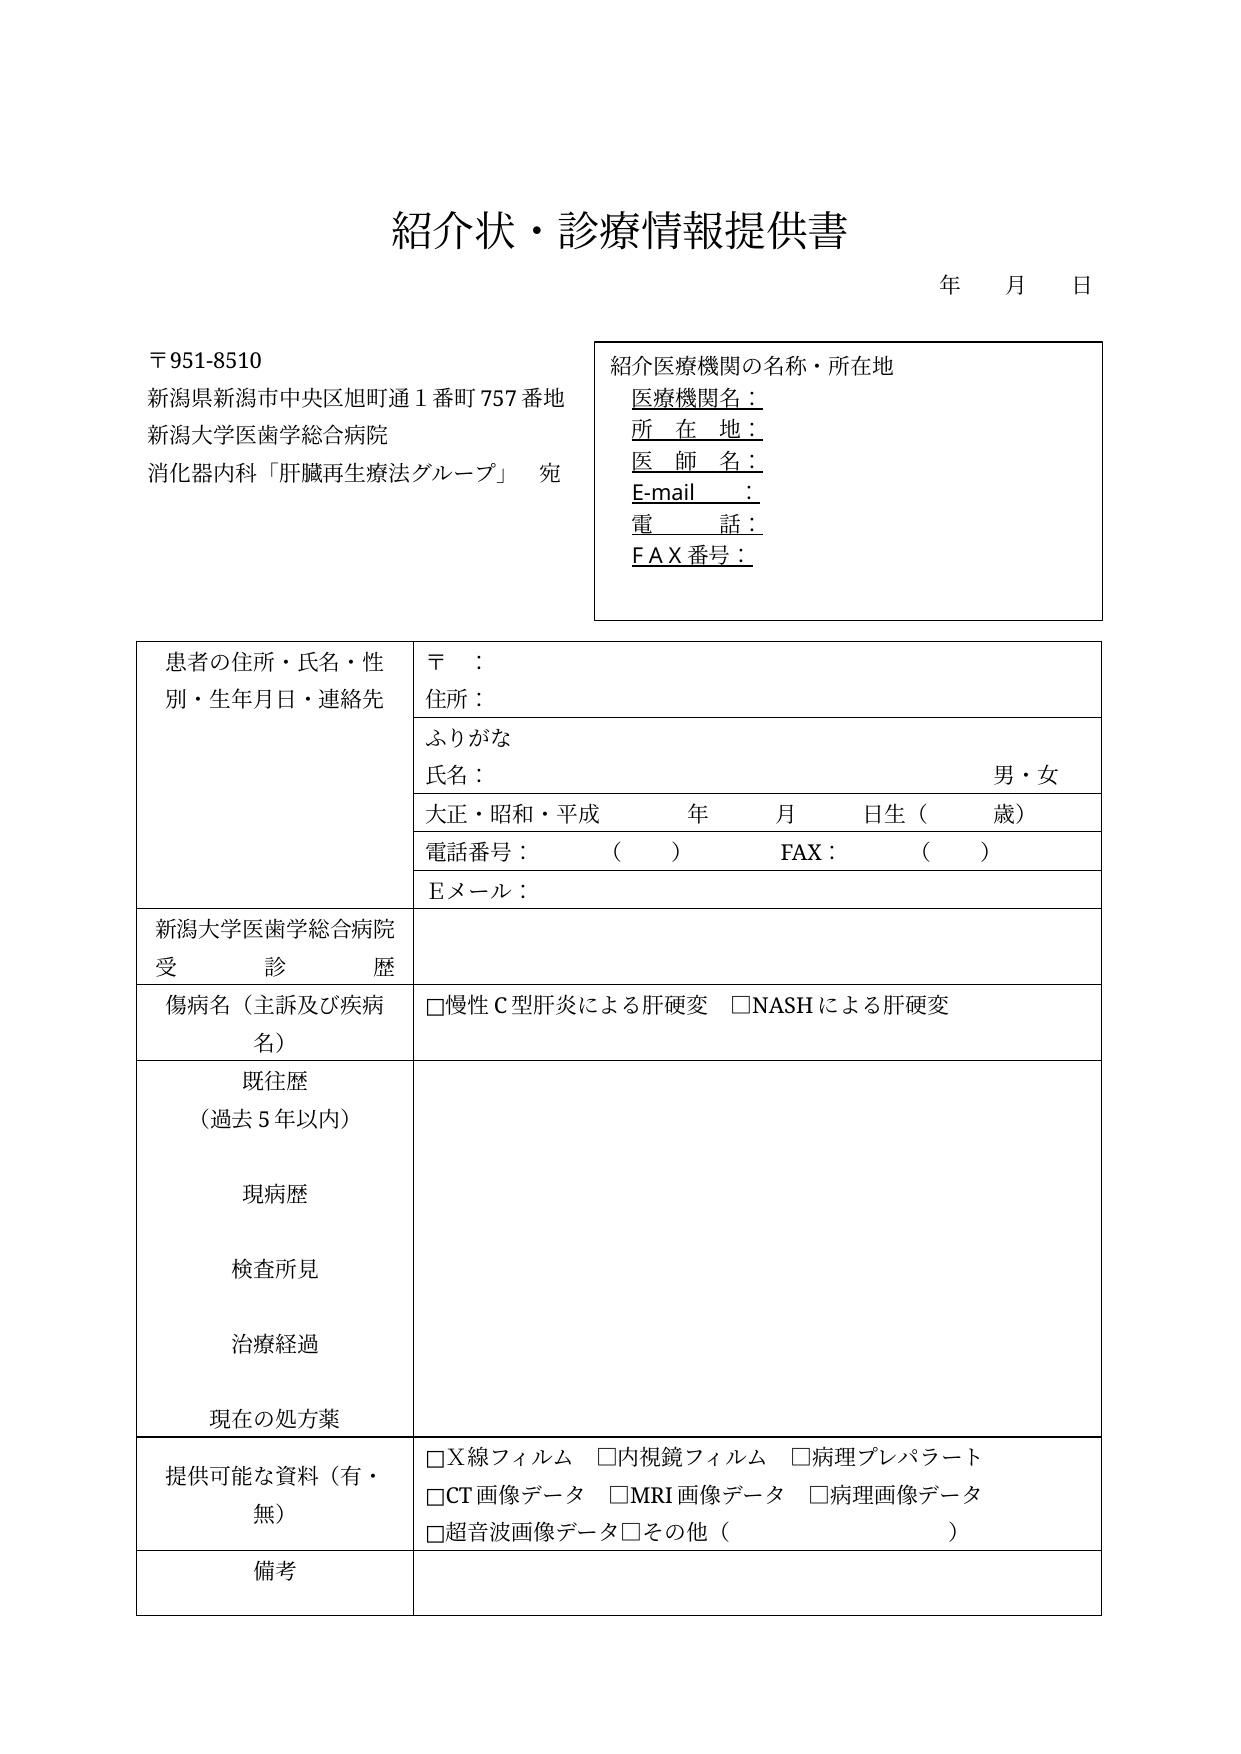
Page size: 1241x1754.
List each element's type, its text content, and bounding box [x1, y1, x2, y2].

table_cell [414, 909, 1101, 984]
text 新潟県新潟市中央区旭町通１番町757番地 [148, 378, 594, 416]
table_cell [414, 1551, 1101, 1614]
text 〒951-8510 [148, 341, 594, 378]
text 消化器内科「肝臓再生療法グループ」 宛 [148, 453, 594, 491]
table_cell □Ｘ線フィルム □内視鏡フィルム □病理プレパラート □CT画像データ □MRI画像データ □病理画像データ □超音波画像データ□その他（ ） [414, 1438, 1101, 1550]
table_cell 提供可能な資料（有・無） [137, 1438, 413, 1550]
table_header 患者の住所・氏名・性別・生年月日・連絡先 [137, 642, 413, 908]
table_cell Ｅメール： [414, 871, 1101, 908]
text 新潟大学医歯学総合病院 [148, 416, 594, 453]
text 紹介状・診療情報提供書 [148, 191, 1092, 266]
table_cell 大正・昭和・平成 年 月 日生（ 歳） [414, 794, 1101, 831]
table_cell 備考 （患者に関する留意事項） [137, 1551, 413, 1614]
table_cell □慢性C型肝炎による肝硬変 □NASHによる肝硬変 [414, 985, 1101, 1060]
table_cell [414, 1061, 1101, 1436]
table_cell 既往歴 （過去5年以内） 現病歴 検査所見 治療経過 現在の処方薬 [137, 1061, 413, 1436]
text 年 月 日 [148, 266, 1092, 303]
table_cell 新潟大学医歯学総合病院 受 診 歴 [137, 909, 413, 984]
table_header 〒 ： 住所： [414, 642, 1101, 717]
table_cell 傷病名（主訴及び疾病名） [137, 985, 413, 1060]
table_cell 電話番号： （ ） FAX： （ ） [414, 832, 1101, 870]
table_cell ふりがな 氏名： 男・女 [414, 718, 1101, 793]
